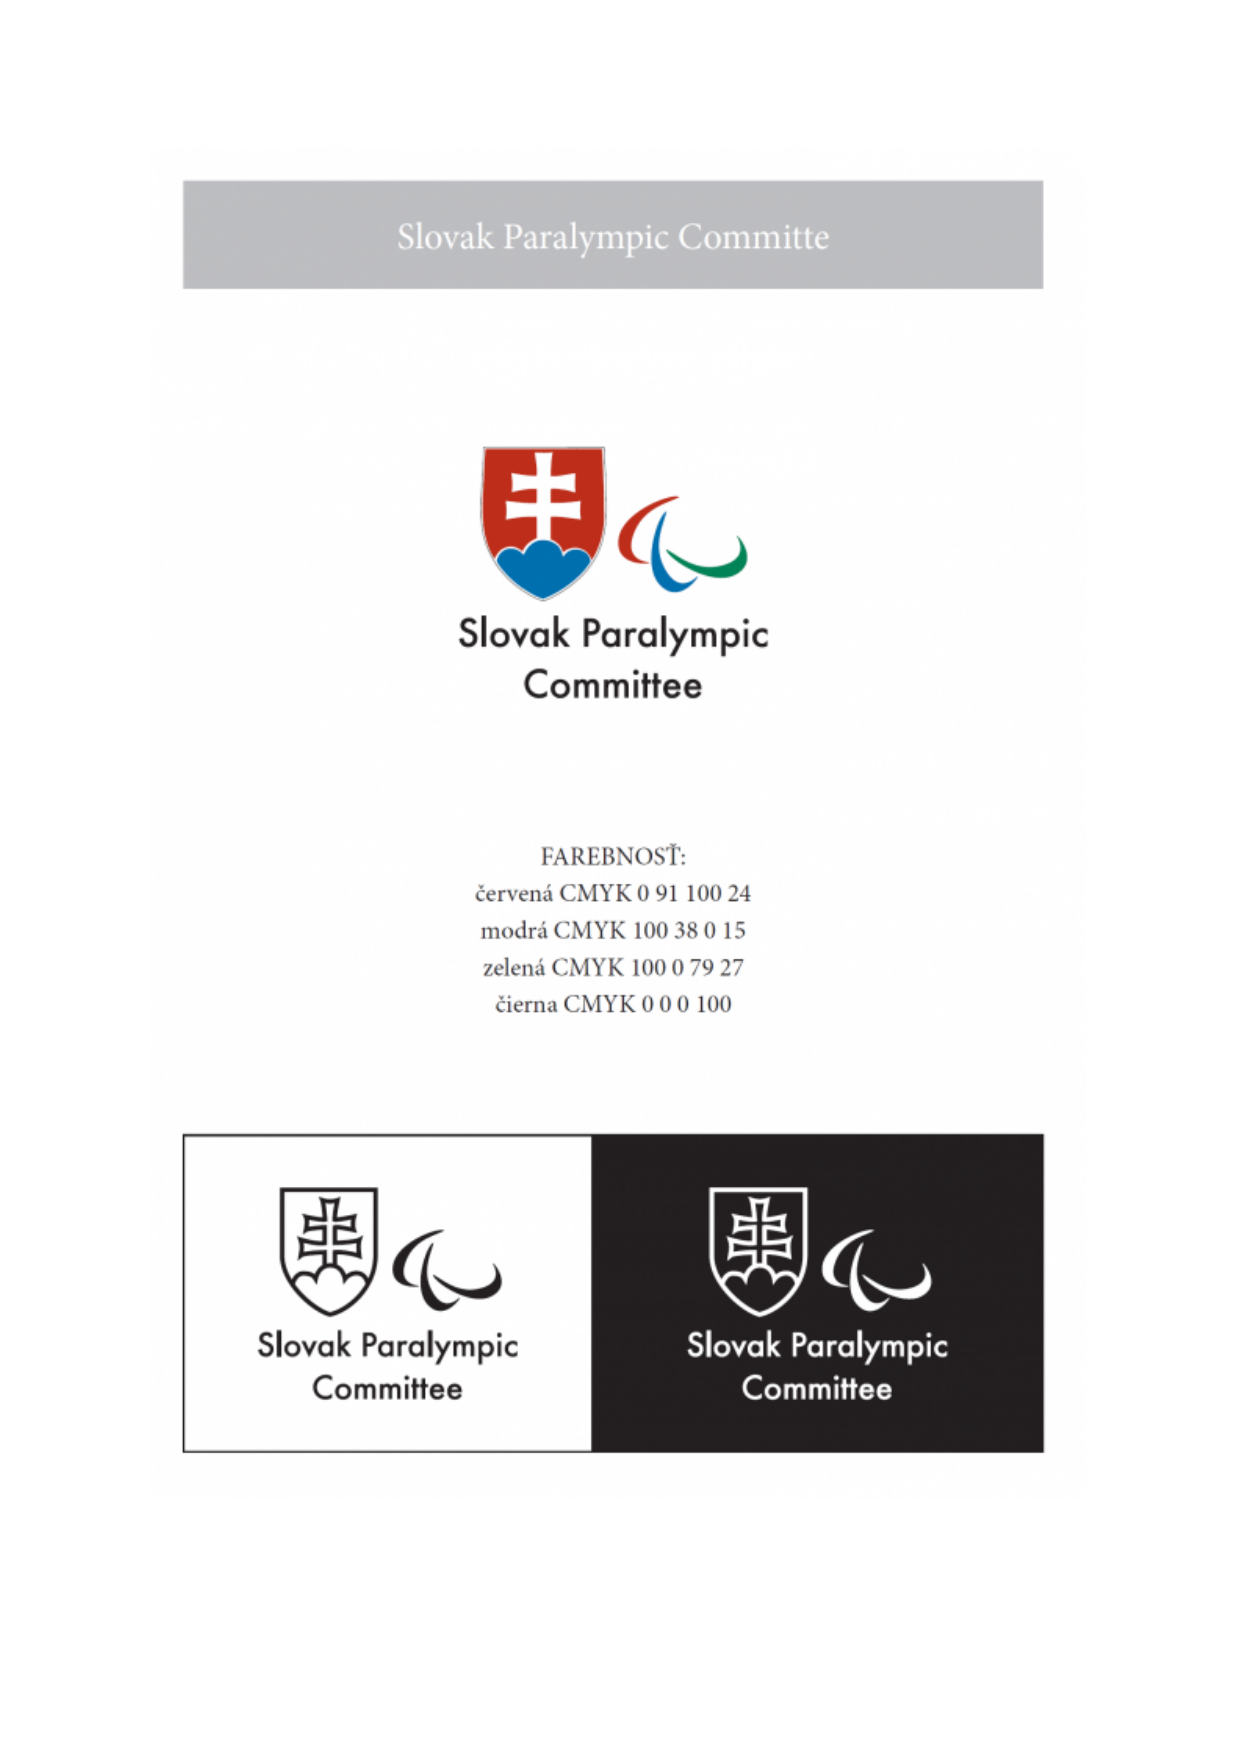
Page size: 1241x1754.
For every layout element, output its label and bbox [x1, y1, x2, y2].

picture [147, 147, 1085, 1500]
